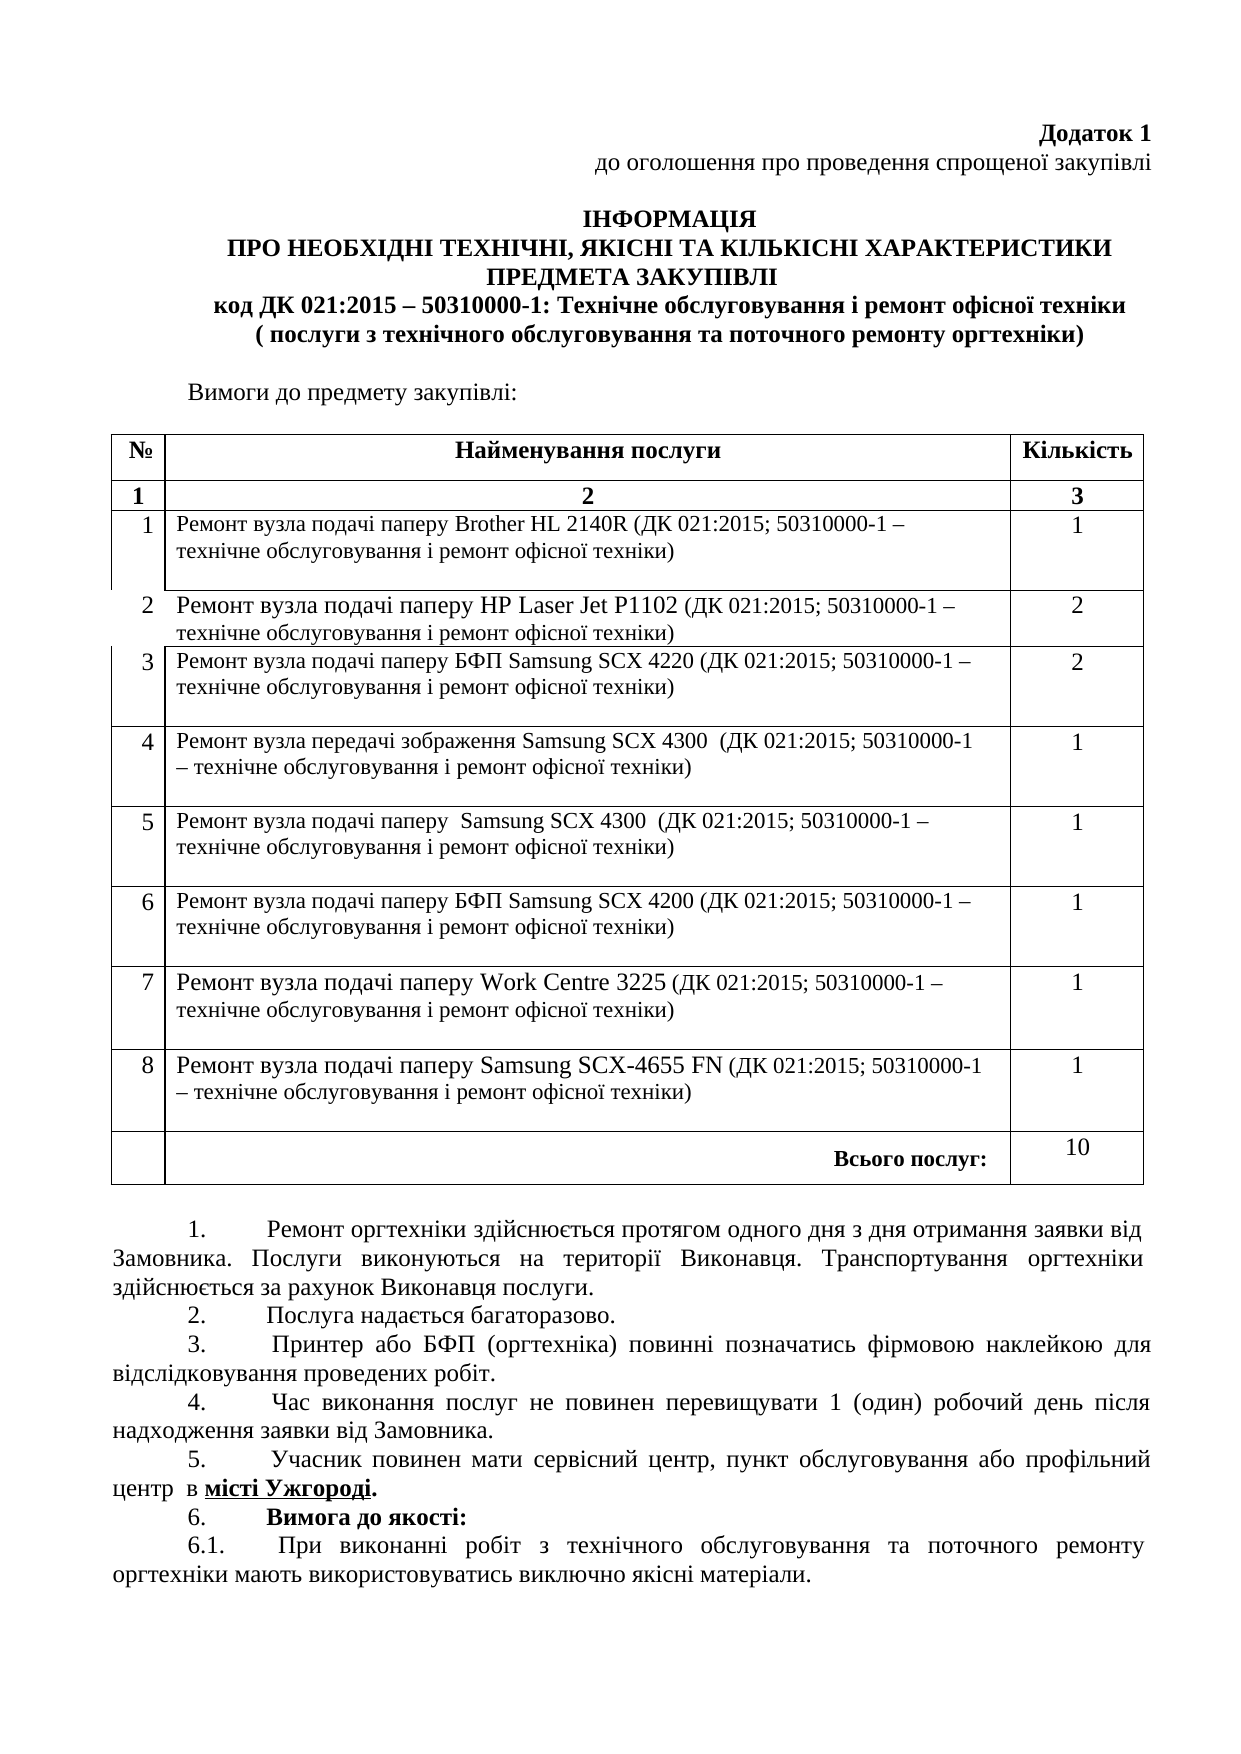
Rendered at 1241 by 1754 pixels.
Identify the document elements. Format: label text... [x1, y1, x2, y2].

table_cell 1 [1011, 1050, 1143, 1131]
table_cell Ремонт вузла подачі паперу Samsung SCX 4300 (ДК 021:2015; 50310000-1 – технічне обслуговування і ремонт офісної техніки) [166, 807, 1010, 886]
table_cell Ремонт вузла подачі паперу Work Centre 3225 (ДК 021:2015; 50310000-1 – технічне обслуговування і ремонт офісної техніки) [166, 967, 1010, 1049]
list Ремонт оргтехніки здійснюється протягом одного дня з дня отримання заявки від Замовника. Послуги виконуються на території Виконавця. Транспортування оргтехніки здійснюється за рахунок Виконавця послуги. [112, 1214, 1143, 1300]
table_cell 7 [112, 967, 164, 1049]
list При виконанні робіт з технічного обслуговування та поточного ремонту оргтехніки мають використовуватись виключно якісні матеріали. [112, 1530, 1145, 1588]
table_cell 2 [111, 590, 165, 646]
list Принтер або БФП (оргтехніка) повинні позначатись фірмовою наклейкою для відслідковування проведених робіт. [112, 1329, 1152, 1387]
text ( послуги з технічного обслуговування та поточного ремонту оргтехніки) [112, 319, 1152, 348]
list Послуга надається багаторазово. [112, 1300, 1143, 1329]
table_cell [112, 1132, 164, 1184]
list Учасник повинен мати сервісний центр, пункт обслуговування або профільний центр в місті Ужгороді. [112, 1444, 1152, 1502]
table_cell 2 [166, 481, 1010, 509]
table_cell 1 [112, 481, 164, 509]
table_cell 1 [1011, 887, 1143, 966]
text до оголошення про проведення спрощеної закупівлі [412, 147, 626, 176]
text ПРО НЕОБХІДНІ ТЕХНІЧНІ, ЯКІСНІ ТА КІЛЬКІСНІ ХАРАКТЕРИСТИКИ ПРЕДМЕТА ЗАКУПІВЛІ [112, 233, 1152, 291]
table_cell 2 [1011, 647, 1143, 726]
table_header Кількість [1011, 435, 1143, 480]
table_cell 2 [1011, 591, 1143, 646]
table_cell Ремонт вузла подачі паперу БФП Samsung SCX 4220 (ДК 021:2015; 50310000-1 – технічне обслуговування і ремонт офісної техніки) [166, 647, 1010, 726]
table_cell 3 [112, 646, 164, 726]
table_cell 10 [1011, 1132, 1143, 1184]
text Вимоги до предмету закупівлі: [112, 377, 1152, 406]
table_cell Всього послуг: [166, 1132, 1010, 1184]
table_cell 5 [112, 807, 164, 886]
text Додаток 1 [112, 118, 1152, 147]
list Вимога до якості: [112, 1502, 1152, 1530]
table_cell Ремонт вузла передачі зображення Samsung SCX 4300 (ДК 021:2015; 50310000-1 – технічне обслуговування і ремонт офісної техніки) [166, 727, 1010, 806]
table_cell 4 [112, 727, 164, 806]
table_cell Ремонт вузла подачі паперу БФП Samsung SCX 4200 (ДК 021:2015; 50310000-1 – технічне обслуговування і ремонт офісної техніки) [166, 887, 1010, 966]
text ІНФОРМАЦІЯ [112, 204, 1152, 233]
list Час виконання послуг не повинен перевищувати 1 (один) робочий день після надходження заявки від Замовника. [112, 1387, 1152, 1444]
table_cell 8 [112, 1050, 164, 1131]
table_cell Ремонт вузла подачі паперу HP Laser Jet P1102 (ДК 021:2015; 50310000-1 – технічне обслуговування і ремонт офісної техніки) [165, 591, 1010, 646]
table_cell 1 [1011, 727, 1143, 806]
table_cell 1 [1011, 511, 1143, 589]
table_header Найменування послуги [166, 435, 1010, 480]
table_header № [112, 435, 164, 480]
table_cell 1 [1011, 807, 1143, 886]
table_cell 6 [112, 887, 164, 966]
table_cell 1 [1011, 967, 1143, 1049]
table_cell 3 [1011, 481, 1143, 509]
table_cell 1 [112, 511, 164, 589]
table_cell Ремонт вузла подачі паперу Brother HL 2140R (ДК 021:2015; 50310000-1 – технічне обслуговування і ремонт офісної техніки) [166, 511, 1010, 589]
text код ДК 021:2015 – 50310000-1: Технічне обслуговування і ремонт офісної техніки [112, 291, 1152, 319]
table_cell Ремонт вузла подачі паперу Samsung SCX-4655 FN (ДК 021:2015; 50310000-1 – технічне обслуговування і ремонт офісної техніки) [166, 1050, 1010, 1131]
